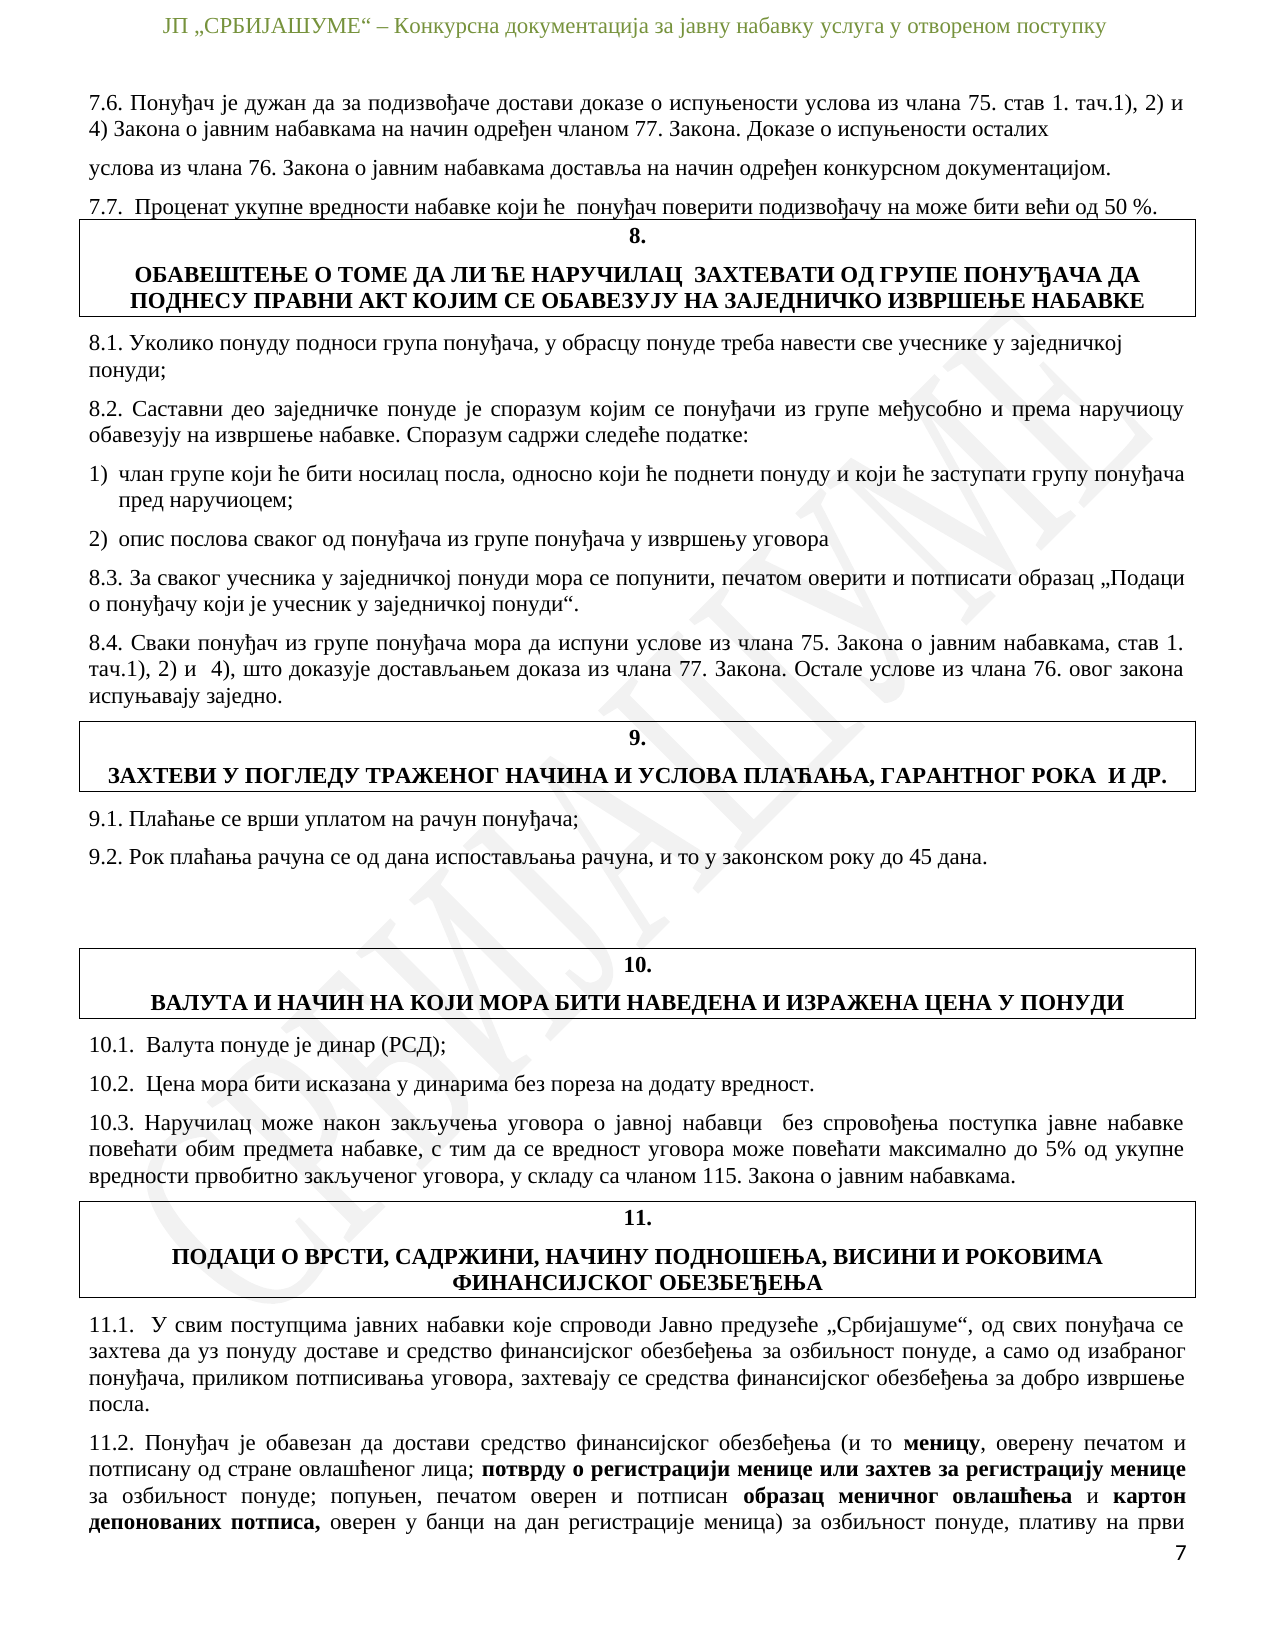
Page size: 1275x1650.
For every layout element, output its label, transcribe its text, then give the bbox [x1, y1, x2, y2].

text 8.1. Уколико понуду подноси група понуђача, у обрасцу понуде треба навести све учеснике у заједничкој понуди; [89, 329, 1186, 382]
text ЗАХТЕВИ У ПОГЛЕДУ ТРАЖЕНОГ НАЧИНА И УСЛОВА ПЛАЋАЊА, ГАРАНТНОГ РОКА И ДР. [80, 759, 1195, 791]
text 8.2. Саставни део заједничке понуде је споразум којим се понуђачи из групе међусобно и према наручиоцу обавезују на извршење набавке. Споразум садржи следеће податке: [89, 394, 1186, 447]
text 2) опис послова сваког од понуђача из групе понуђача у извршењу уговора [89, 525, 1186, 551]
text ПОДАЦИ О ВРСТИ, САДРЖИНИ, НАЧИНУ ПОДНОШЕЊА, ВИСИНИ И РОКОВИМА ФИНАНСИЈСКОГ ОБЕЗБЕЂЕЊА [80, 1239, 1195, 1297]
text 8.3. За сваког учесника у заједничкој понуди мора се попунити, печатом оверити и потписати образац „Подаци о понуђачу који је учесник у заједничкој понуди“. [89, 564, 1186, 617]
text ВАЛУТА И НАЧИН НА КОЈИ МОРА БИТИ НАВЕДЕНА И ИЗРАЖЕНА ЦЕНА У ПОНУДИ [80, 986, 1195, 1018]
text 7.7. Проценат укупне вредности набавке који ће понуђач поверити подизвођачу на може бити већи од 50 %. [89, 193, 1186, 219]
text 9.2. Рок плаћања рачуна се од дана испостављања рачуна, и то у законском року до 45 дана. [89, 843, 1186, 870]
text 9. [80, 722, 1195, 750]
text 1) члан групе који ће бити носилац посла, односно који ће поднети понуду и који ће заступати групу понуђача пред наручиоцем; [89, 460, 1186, 512]
text 10.1. Валута понуде је динар (РСД); [89, 1031, 1186, 1058]
text 8. [80, 220, 1195, 248]
text 11.1. У свим поступцима јавних набавки које спроводи Јавно предузеће „Србијашуме“, од свих понуђача се захтева да уз понуду доставе и средство финансијског обезбеђења за озбиљност понуде, а само од изабраног понуђача, приликом потписивања уговора, захтевају се средства финансијског обезбеђења за добро извршење посла. [89, 1311, 1186, 1416]
text 9.1. Плаћање се врши уплатом на рачун понуђача; [89, 804, 1186, 831]
text услова из члана 76. Закона о јавним набавкама доставља на начин одређен конкурсном документацијом. [89, 154, 1186, 180]
text 10.3. Наручилац може након закључења уговора о јавној набавци без спровођења поступка јавне набавке повећати обим предмета набавке, с тим да се вредност уговора може повећати максимално до 5% од укупне вредности првобитно закљученог уговора, у складу са чланом 115. Закона о јавним набавкама. [89, 1109, 1186, 1188]
text 10.2. Цена мора бити исказана у динарима без пореза на додату вредност. [89, 1070, 1186, 1097]
text 7.6. Понуђач је дужан да за подизвођаче достави доказе о испуњености услова из члана 75. став 1. тач.1), 2) и 4) Закона о јавним набавкама на начин одређен чланом 77. Закона. Доказе о испуњености осталих [89, 89, 1186, 141]
text 10. [80, 949, 1195, 977]
text 8.4. Сваки понуђач из групе понуђача мора да испуни услове из члана 75. Закона о јавним набавкама, став 1. тач.1), 2) и 4), што доказује достављањем доказа из члана 77. Закона. Остале услове из члана 76. овог закона испуњавају заједно. [89, 629, 1186, 708]
text 11. [80, 1202, 1195, 1230]
text ОБАВЕШТЕЊЕ О ТОМЕ ДА ЛИ ЋЕ НАРУЧИЛАЦ ЗАХТЕВАТИ ОД ГРУПЕ ПОНУЂАЧА ДА ПОДНЕСУ ПРАВНИ АКТ КОЈИМ СЕ ОБАВЕЗУЈУ НА ЗАЈЕДНИЧКО ИЗВРШЕЊЕ НАБАВКЕ [80, 258, 1195, 316]
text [89, 1429, 1186, 1534]
